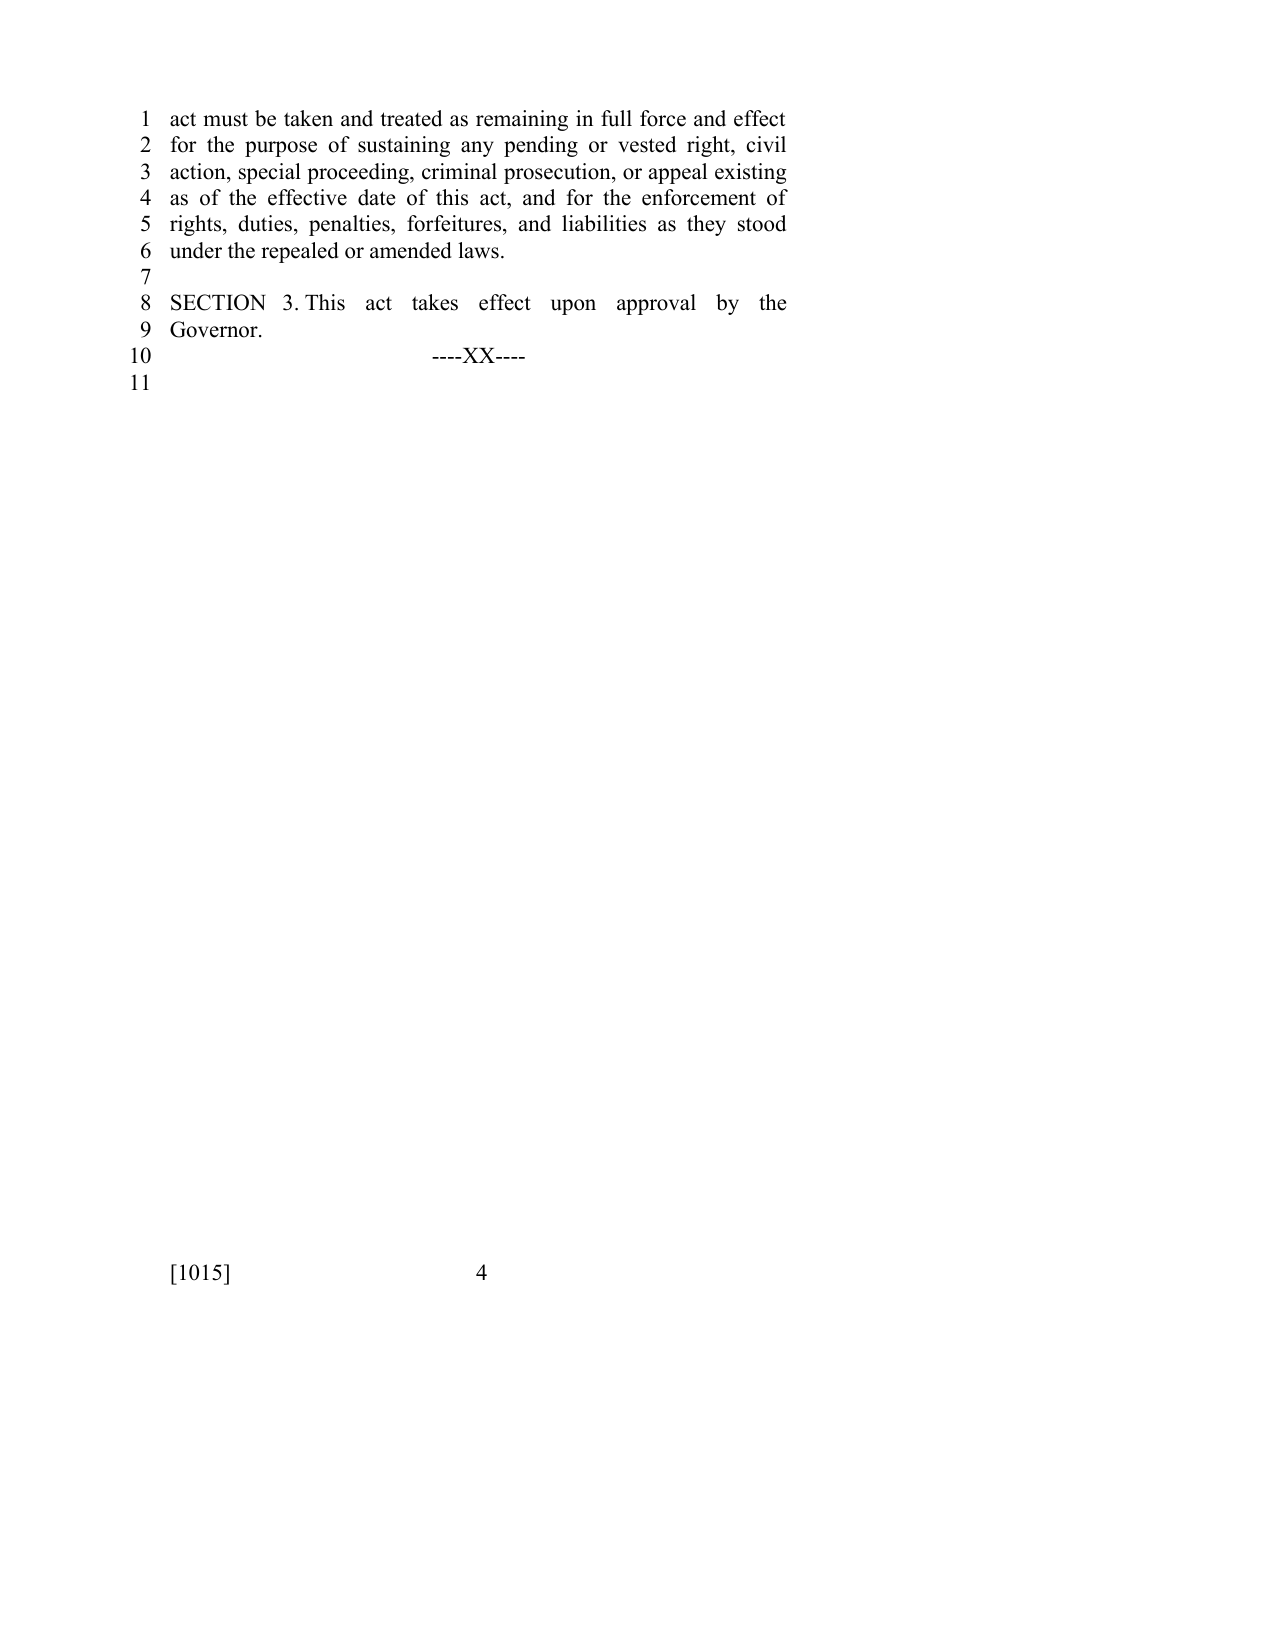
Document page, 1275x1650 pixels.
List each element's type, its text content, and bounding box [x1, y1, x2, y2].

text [169, 105, 787, 263]
text SECTION 3. This act takes effect upon approval by the Governor. [169, 289, 787, 342]
text ----XX---- [169, 342, 787, 368]
